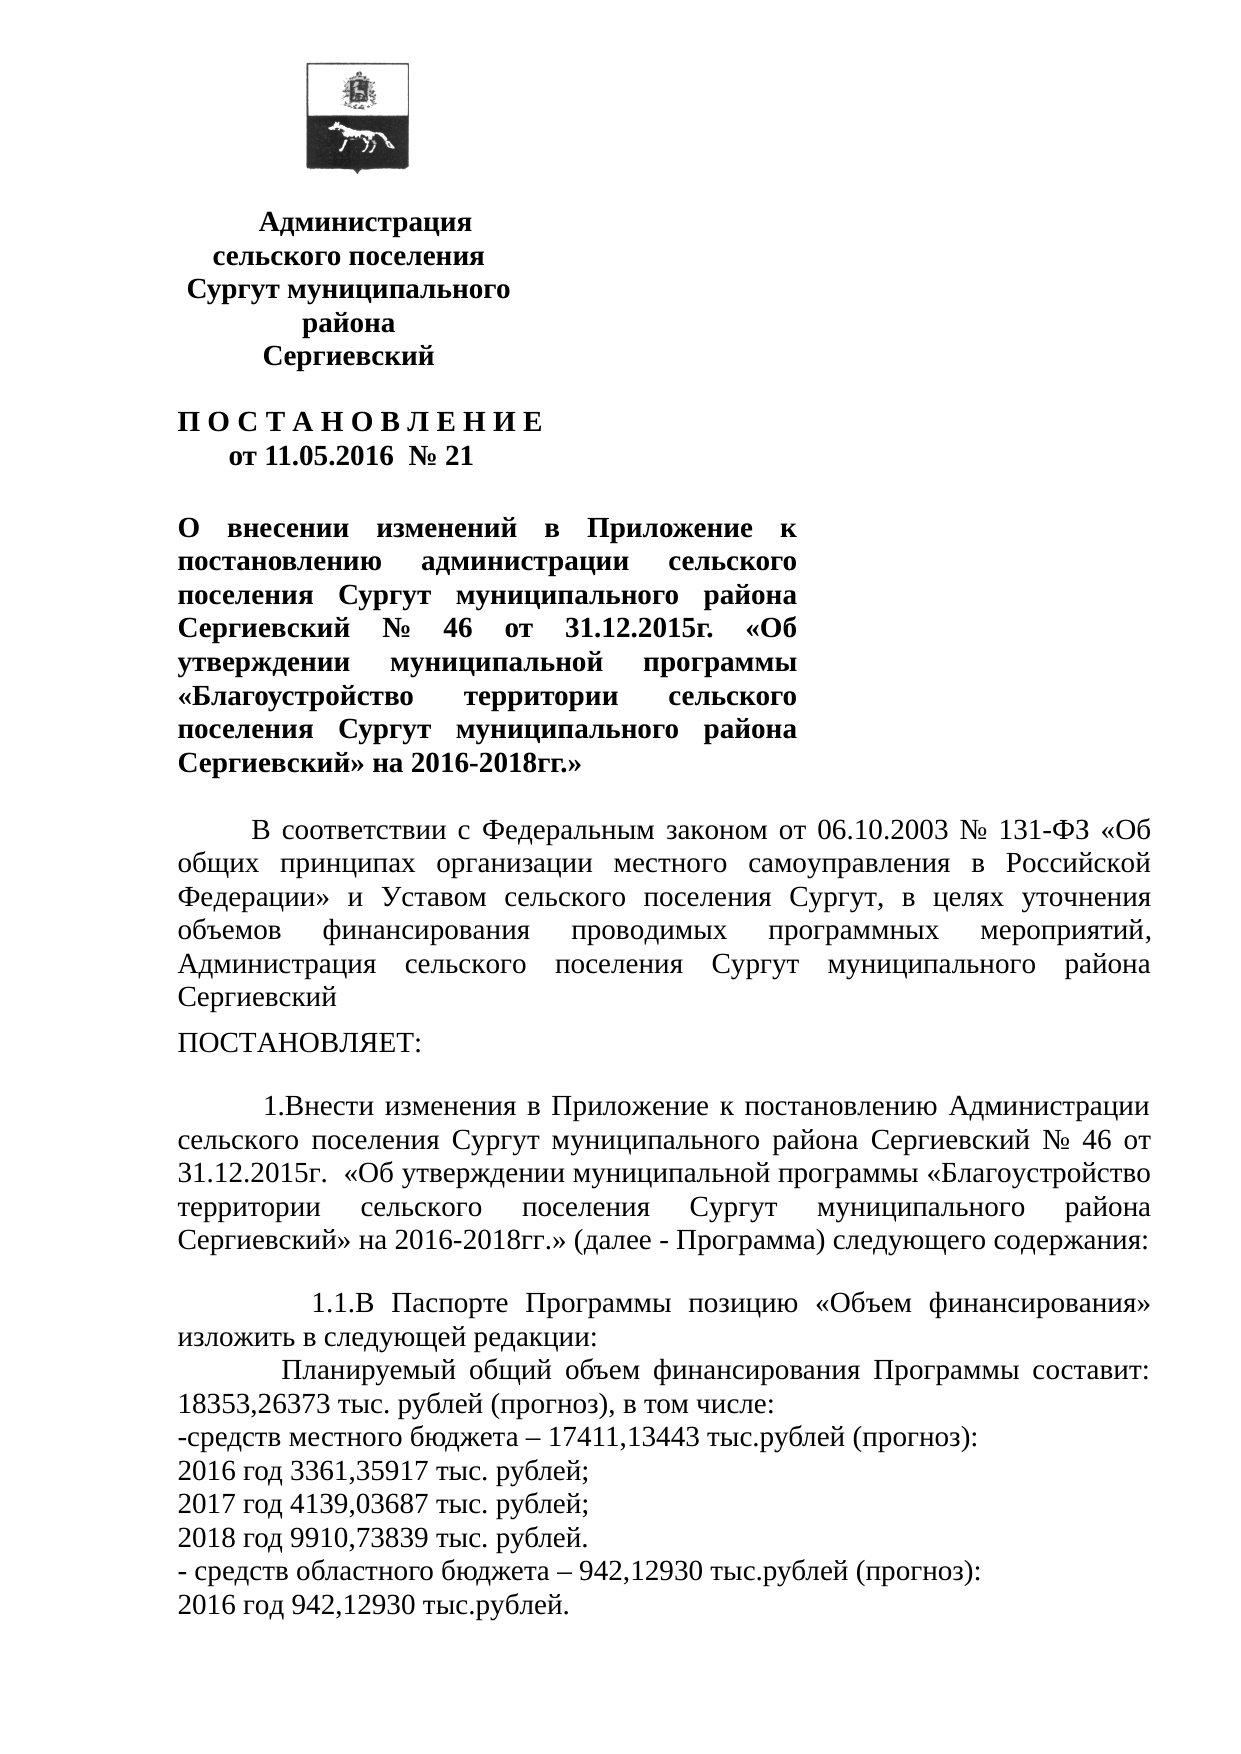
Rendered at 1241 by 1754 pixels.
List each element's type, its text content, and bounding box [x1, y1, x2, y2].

text от 11.05.2016 № 21 [177, 438, 616, 472]
list О внесении изменений в Приложение к постановлению администрации сельского поселения Сургут муниципального района Сергиевский № 46 от 31.12.2015г. «Об утверждении муниципальной программы «Благоустройство территории сельского поселения Сургут муниципального района Сергиевский» на 2016-2018гг.» [177, 510, 797, 778]
text 2017 год 4139,03687 тыс. рублей; [177, 1486, 1152, 1520]
text 2018 год 9910,73839 тыс. рублей. [177, 1520, 1152, 1553]
text 1.Внести изменения в Приложение к постановлению Администрации сельского поселения Сургут муниципального района Сергиевский № 46 от 31.12.2015г. «Об утверждении муниципальной программы «Благоустройство территории сельского поселения Сургут муниципального района Сергиевский» на 2016-2018гг.» (далее - Программа) следующего содержания: [177, 1088, 1152, 1256]
text -средств местного бюджета – 17411,13443 тыс.рублей (прогноз): [177, 1419, 1152, 1453]
text 2016 год 3361,35917 тыс. рублей; [177, 1453, 1152, 1486]
picture [304, 61, 409, 175]
text ПОСТАНОВЛЯЕТ: [177, 1026, 1152, 1059]
subtitle П О С Т А Н О В Л Е Н И Е [177, 404, 616, 438]
text - средств областного бюджета – 942,12930 тыс.рублей (прогноз): [177, 1553, 1152, 1587]
text Планируемый общий объем финансирования Программы составит: 18353,26373 тыс. рублей (прогноз), в том числе: [177, 1352, 1152, 1419]
text В соответствии с Федеральным законом от 06.10.2003 № 131-ФЗ «Об общих принципах организации местного самоуправления в Российской Федерации» и Уставом сельского поселения Сургут, в целях уточнения объемов финансирования проводимых программных мероприятий, Администрация сельского поселения Сургут муниципального района Сергиевский [177, 812, 1152, 1013]
text 1.1.В Паспорте Программы позицию «Объем финансирования» изложить в следующей редакции: [177, 1285, 1152, 1352]
text 2016 год 942,12930 тыс.рублей. [177, 1587, 1152, 1621]
